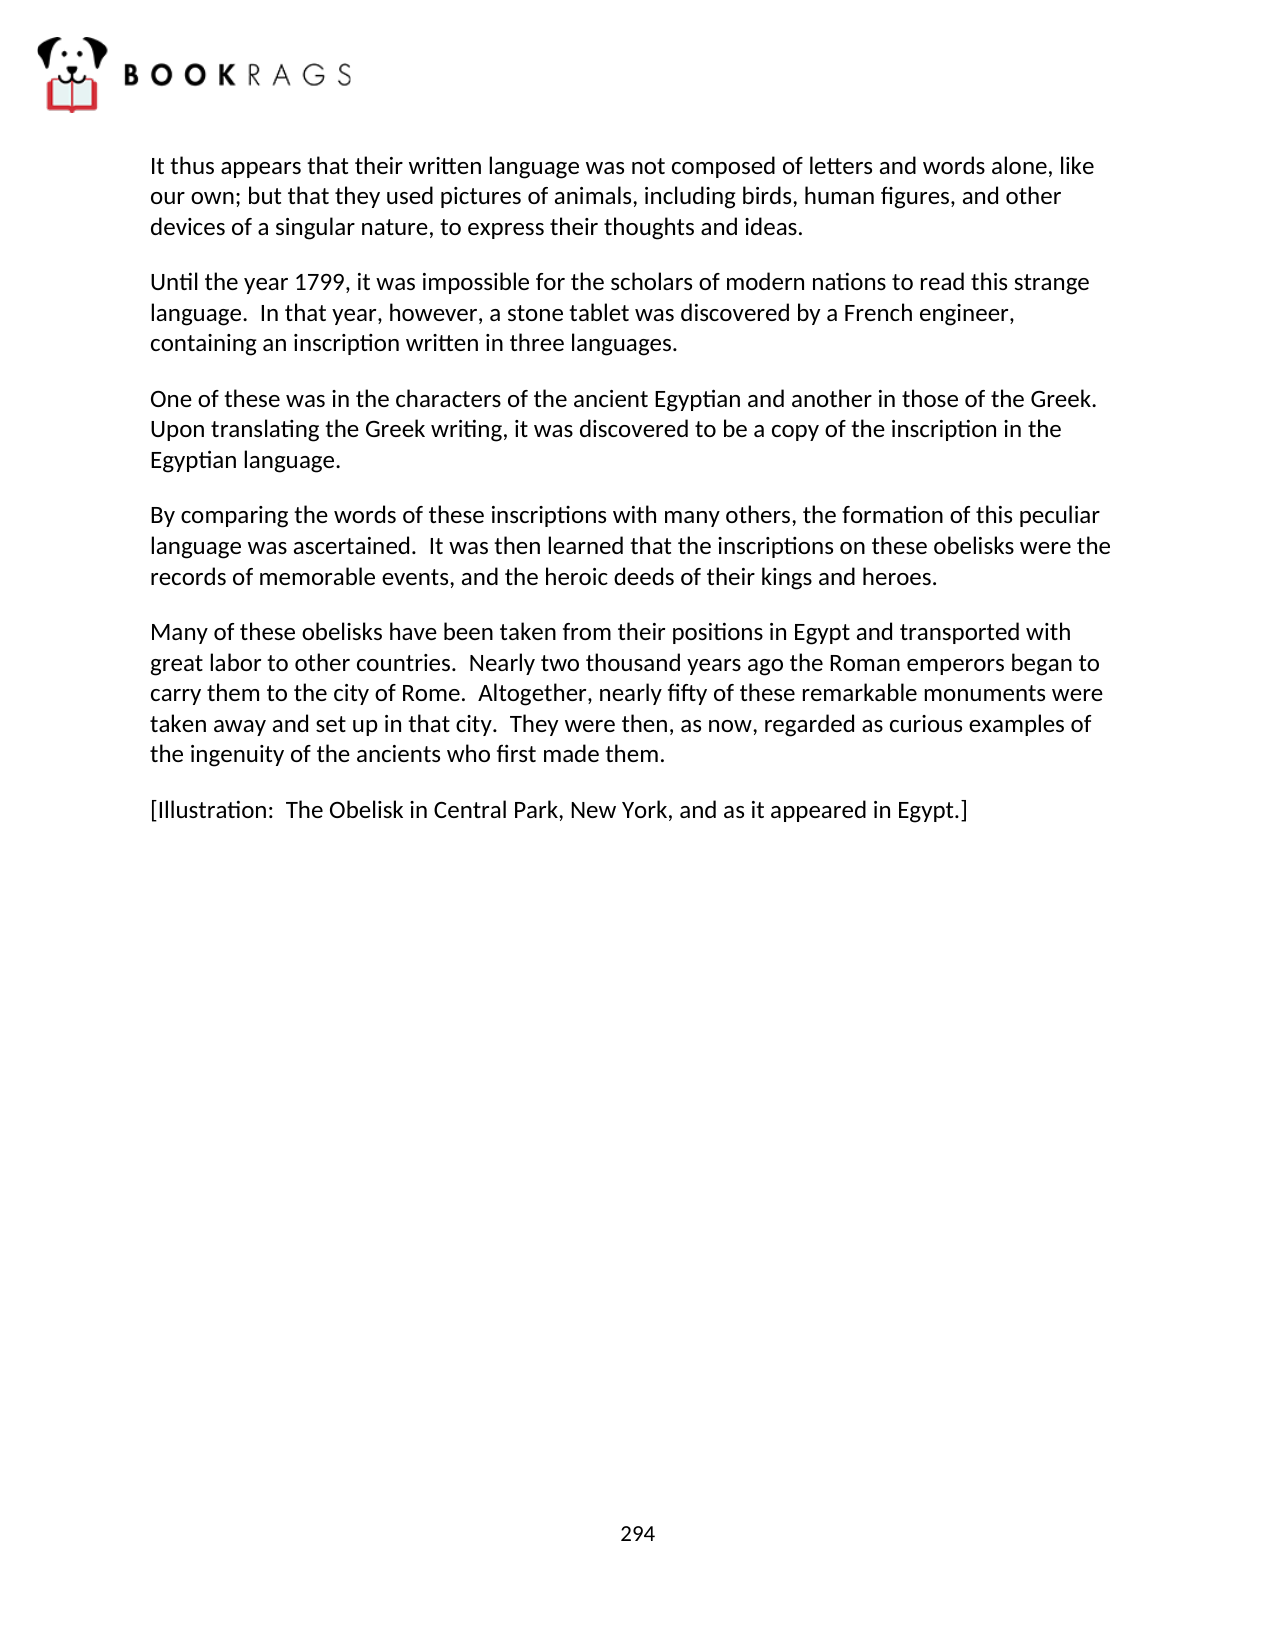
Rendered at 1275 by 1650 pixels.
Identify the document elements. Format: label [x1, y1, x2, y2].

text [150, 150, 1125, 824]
picture [37, 37, 351, 113]
